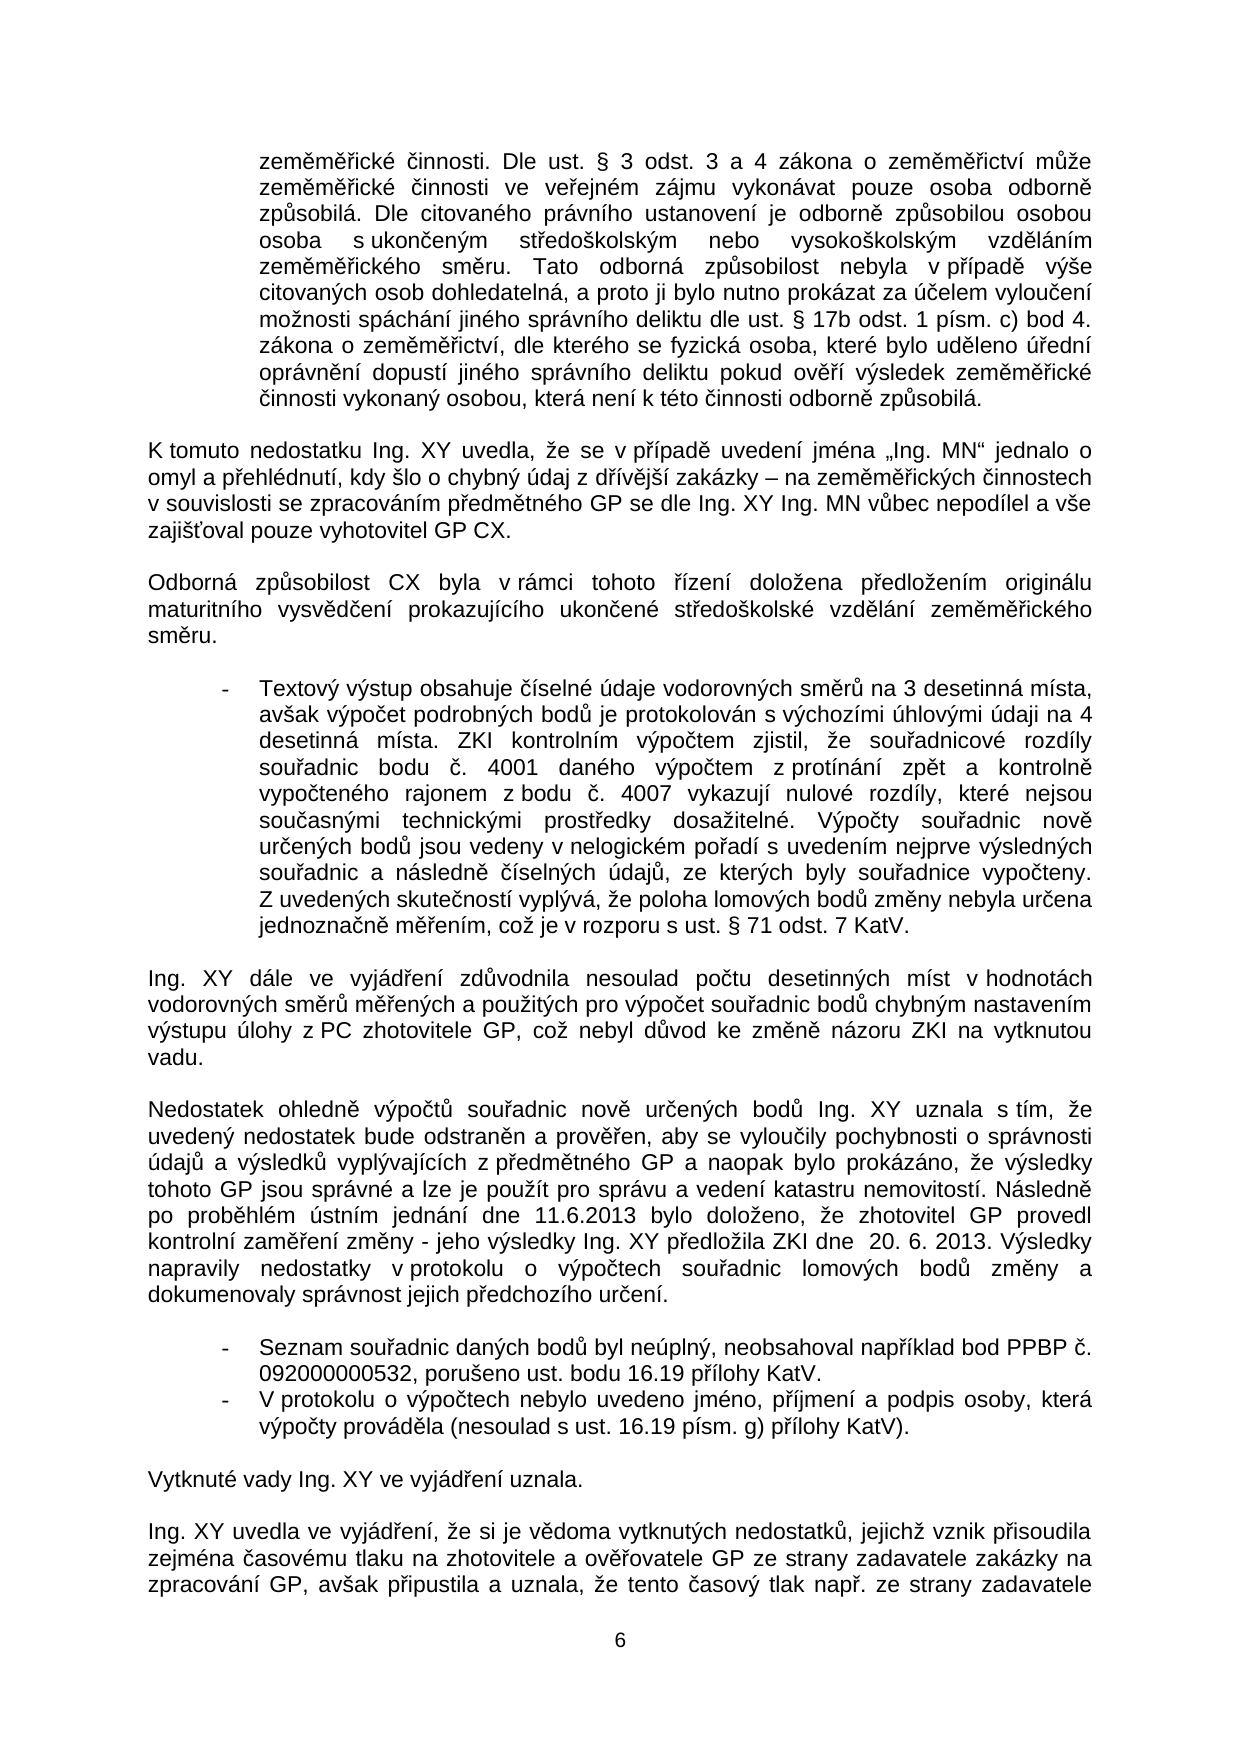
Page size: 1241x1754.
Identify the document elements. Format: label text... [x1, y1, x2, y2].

text K tomuto nedostatku Ing. XY uvedla, že se v případě uvedení jména „Ing. MN“ jednalo o omyl a přehlédnutí, kdy šlo o chybný údaj z dřívější zakázky – na zeměměřických činnostech v souvislosti se zpracováním předmětného GP se dle Ing. XY Ing. MN vůbec nepodílel a vše zajišťoval pouze vyhotovitel GP CX. [148, 437, 1093, 543]
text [148, 1518, 1093, 1597]
list Seznam souřadnic daných bodů byl neúplný, neobsahoval například bod PPBP č. 092000000532, porušeno ust. bodu 16.19 přílohy KatV. [221, 1334, 1093, 1386]
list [221, 148, 1093, 411]
list Textový výstup obsahuje číselné údaje vodorovných směrů na 3 desetinná místa, avšak výpočet podrobných bodů je protokolován s výchozími úhlovými údaji na 4 desetinná místa. ZKI kontrolním výpočtem zjistil, že souřadnicové rozdíly souřadnic bodu č. 4001 daného výpočtem z protínání zpět a kontrolně vypočteného rajonem z bodu č. 4007 vykazují nulové rozdíly, které nejsou současnými technickými prostředky dosažitelné. Výpočty souřadnic nově určených bodů jsou vedeny v nelogickém pořadí s uvedením nejprve výsledných souřadnic a následně číselných údajů, ze kterých byly souřadnice vypočteny. Z uvedených skutečností vyplývá, že poloha lomových bodů změny nebyla určena jednoznačně měřením, což je v rozporu s ust. § 71 odst. 7 KatV. [221, 675, 1093, 938]
text Vytknuté vady Ing. XY ve vyjádření uznala. [148, 1466, 1093, 1492]
list V protokolu o výpočtech nebylo uvedeno jméno, příjmení a podpis osoby, která výpočty prováděla (nesoulad s ust. 16.19 písm. g) přílohy KatV). [221, 1386, 1093, 1439]
text Ing. XY dále ve vyjádření zdůvodnila nesoulad počtu desetinných míst v hodnotách vodorovných směrů měřených a použitých pro výpočet souřadnic bodů chybným nastavením výstupu úlohy z PC zhotovitele GP, což nebyl důvod ke změně názoru ZKI na vytknutou vadu. [148, 965, 1093, 1070]
text Odborná způsobilost CX byla v rámci tohoto řízení doložena předložením originálu maturitního vysvědčení prokazujícího ukončené středoškolské vzdělání zeměměřického směru. [148, 569, 1093, 648]
text Nedostatek ohledně výpočtů souřadnic nově určených bodů Ing. XY uznala s tím, že uvedený nedostatek bude odstraněn a prověřen, aby se vyloučily pochybnosti o správnosti údajů a výsledků vyplývajících z předmětného GP a naopak bylo prokázáno, že výsledky tohoto GP jsou správné a lze je použít pro správu a vedení katastru nemovitostí. Následně po proběhlém ústním jednání dne 11.6.2013 bylo doloženo, že zhotovitel GP provedl kontrolní zaměření změny - jeho výsledky Ing. XY předložila ZKI dne 20. 6. 2013. Výsledky napravily nedostatky v protokolu o výpočtech souřadnic lomových bodů změny a dokumenovaly správnost jejich předchozího určení. [148, 1096, 1093, 1307]
